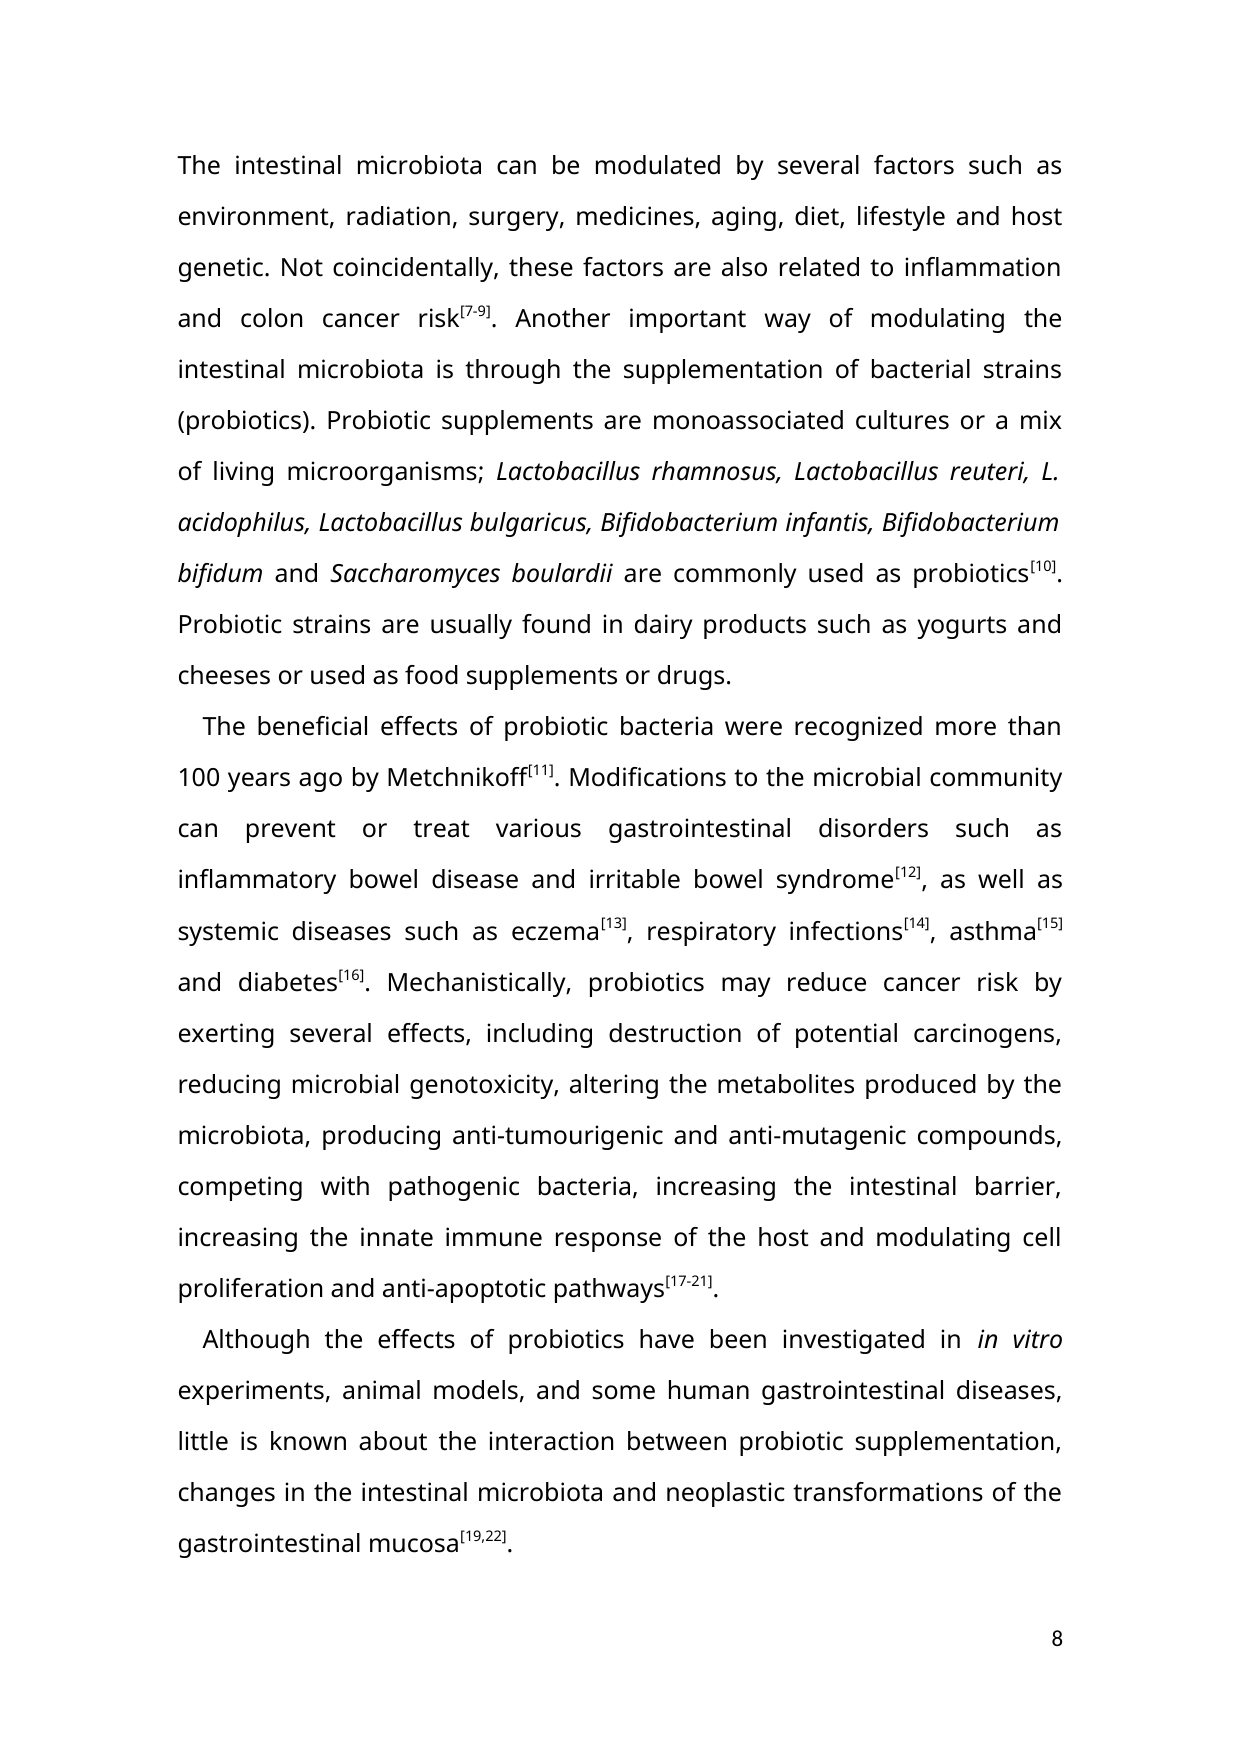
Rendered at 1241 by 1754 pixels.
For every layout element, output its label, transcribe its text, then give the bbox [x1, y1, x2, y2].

text Although the effects of probiotics have been investigated in in vitro experiments, animal models, and some human gastrointestinal diseases, little is known about the interaction between probiotic supplementation, changes in the intestinal microbiota and neoplastic transformations of the gastrointestinal mucosa[19,22]. [177, 1322, 1063, 1560]
text The intestinal microbiota can be modulated by several factors such as environment, radiation, surgery, medicines, aging, diet, lifestyle and host genetic. Not coincidentally, these factors are also related to inflammation and colon cancer risk[7-9]. Another important way of modulating the intestinal microbiota is through the supplementation of bacterial strains (probiotics). Probiotic supplements are monoassociated cultures or a mix of living microorganisms; Lactobacillus rhamnosus, Lactobacillus reuteri, L. acidophilus, Lactobacillus bulgaricus, Bifidobacterium infantis, Bifidobacterium bifidum and Saccharomyces boulardii are commonly used as probiotics[10]. Probiotic strains are usually found in dairy products such as yogurts and cheeses or used as food supplements or drugs. [177, 148, 1063, 692]
text The beneficial effects of probiotic bacteria were recognized more than 100 years ago by Metchnikoff[11]. Modifications to the microbial community can prevent or treat various gastrointestinal disorders such as inflammatory bowel disease and irritable bowel syndrome[12], as well as systemic diseases such as eczema[13], respiratory infections[14], asthma[15] and diabetes[16]. Mechanistically, probiotics may reduce cancer risk by exerting several effects, including destruction of potential carcinogens, reducing microbial genotoxicity, altering the metabolites produced by the microbiota, producing anti-tumourigenic and anti-mutagenic compounds, competing with pathogenic bacteria, increasing the intestinal barrier, increasing the innate immune response of the host and modulating cell proliferation and anti-apoptotic pathways[17-21]. [177, 709, 1063, 1304]
